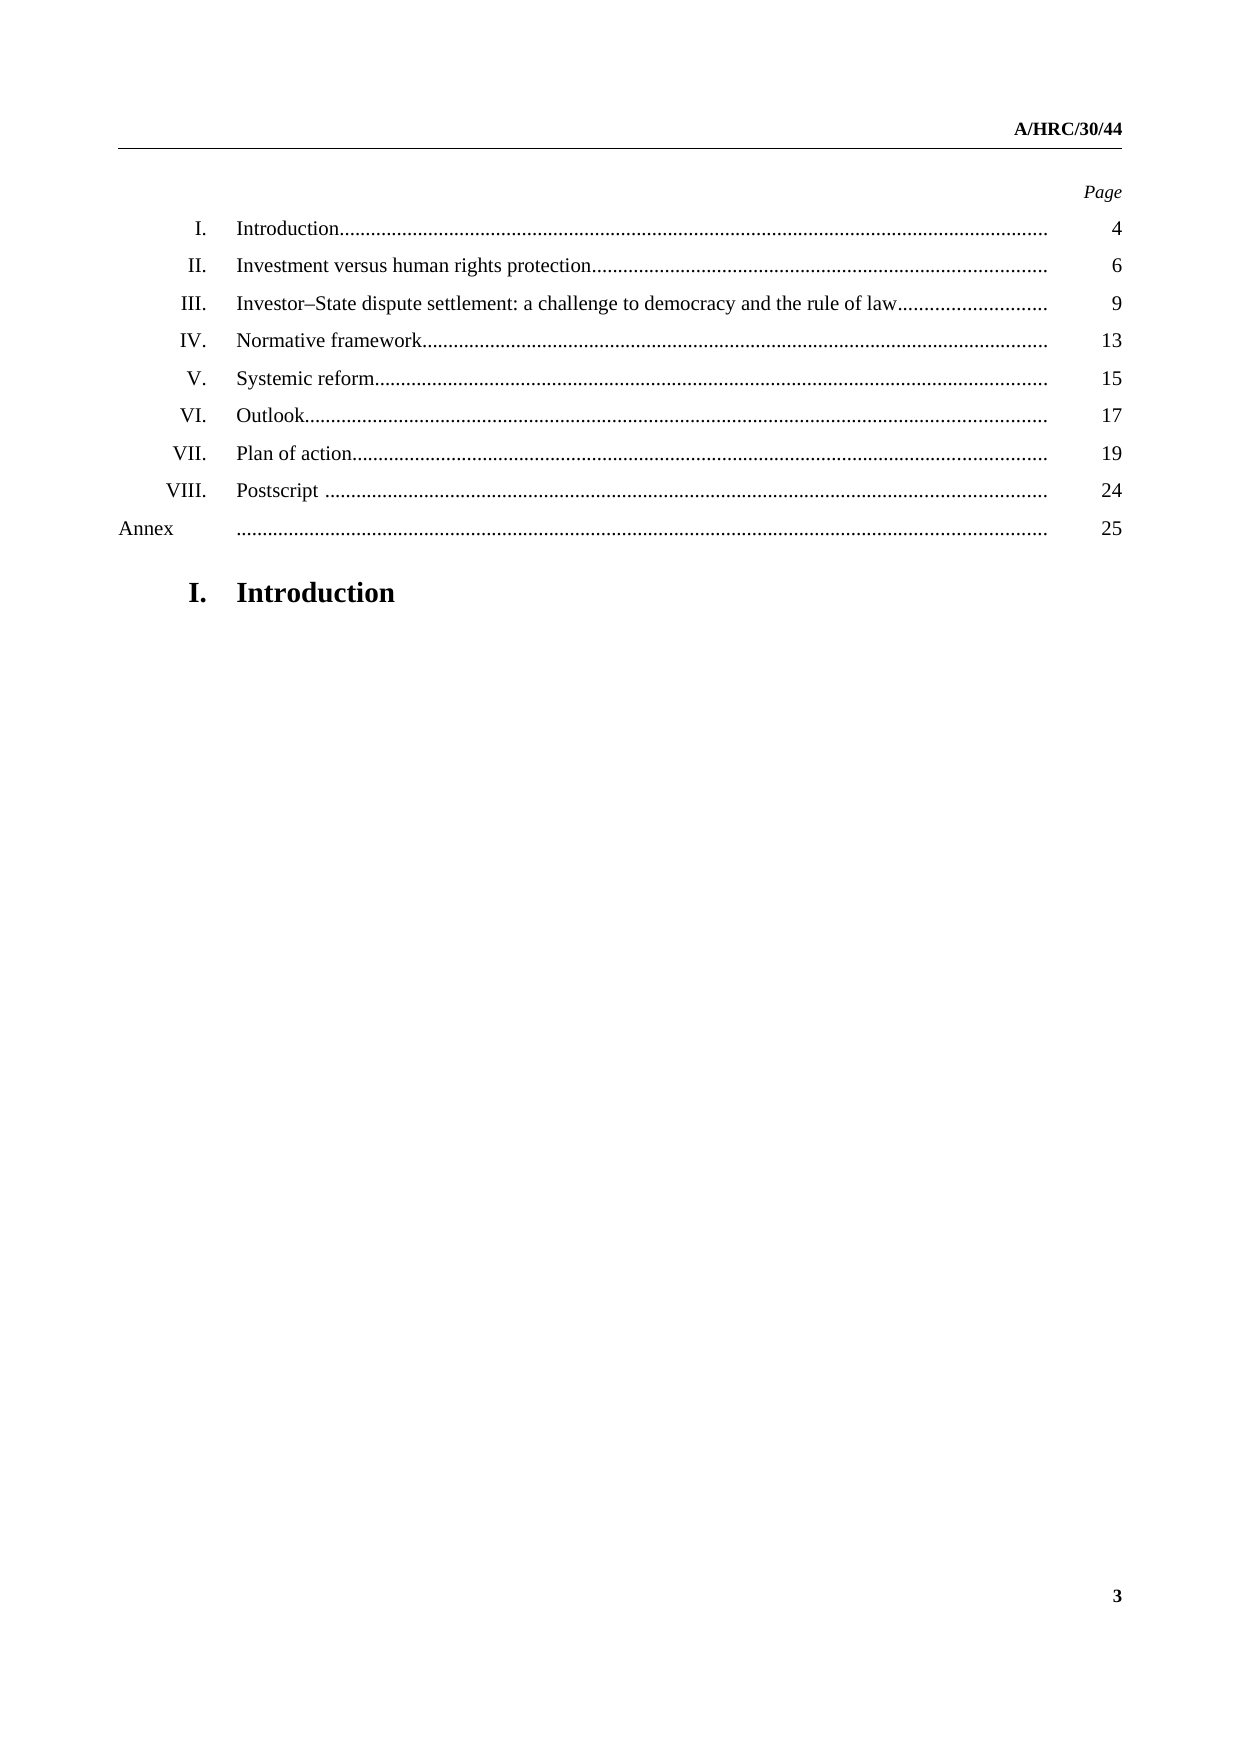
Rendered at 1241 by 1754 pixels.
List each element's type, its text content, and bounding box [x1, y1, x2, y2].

text I. Introduction 4 [118, 215, 1122, 240]
text III. Investor–State dispute settlement: a challenge to democracy and the rule of law 9 [118, 290, 1122, 315]
text VI. Outlook 17 [118, 402, 1122, 427]
text Annex 25 [118, 515, 1122, 540]
text II. Investment versus human rights protection 6 [118, 252, 1122, 277]
text VIII. Postscript 24 [118, 477, 1122, 502]
text IV. Normative framework 13 [118, 327, 1122, 352]
text V. Systemic reform 15 [118, 365, 1122, 390]
text I. Introduction [118, 577, 1004, 608]
text Page [148, 177, 1122, 202]
text VII. Plan of action 19 [118, 440, 1122, 465]
